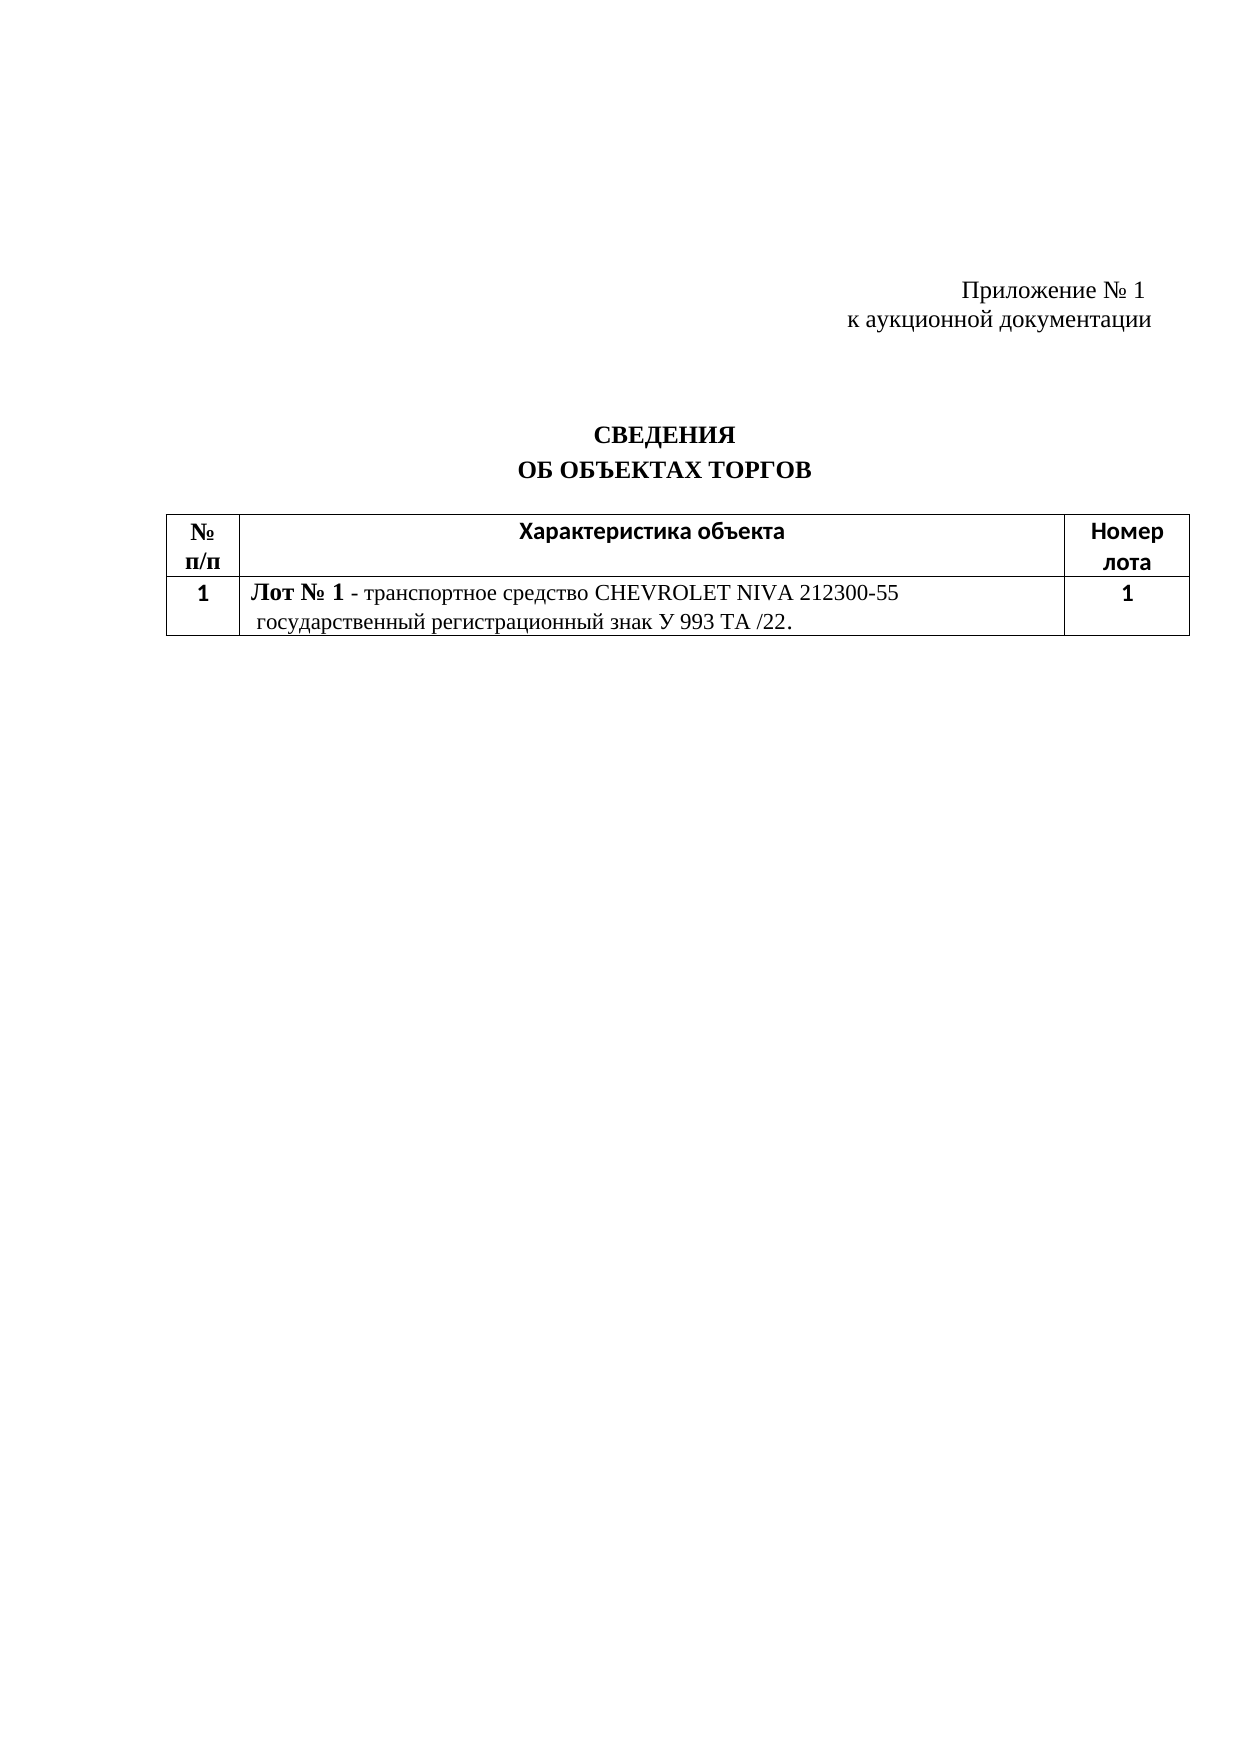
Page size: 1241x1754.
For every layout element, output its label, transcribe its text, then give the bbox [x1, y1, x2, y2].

table_header Характеристика объекта [240, 515, 1064, 576]
text ОБ ОБЪЕКТАХ ТОРГОВ [177, 455, 1152, 484]
text Приложение № 1 к аукционной документации [177, 275, 1152, 333]
table_header Номер лота [1065, 515, 1189, 576]
table_header № п/п [167, 515, 239, 576]
table_cell 1 [167, 577, 239, 635]
subtitle СВЕДЕНИЯ [177, 420, 1152, 449]
table_cell Лот № 1 - транспортное средство CHEVROLET NIVA 212300-55 государственный регистрационный знак У 993 ТА /22. [240, 577, 1064, 635]
table_cell 1 [1065, 577, 1189, 635]
